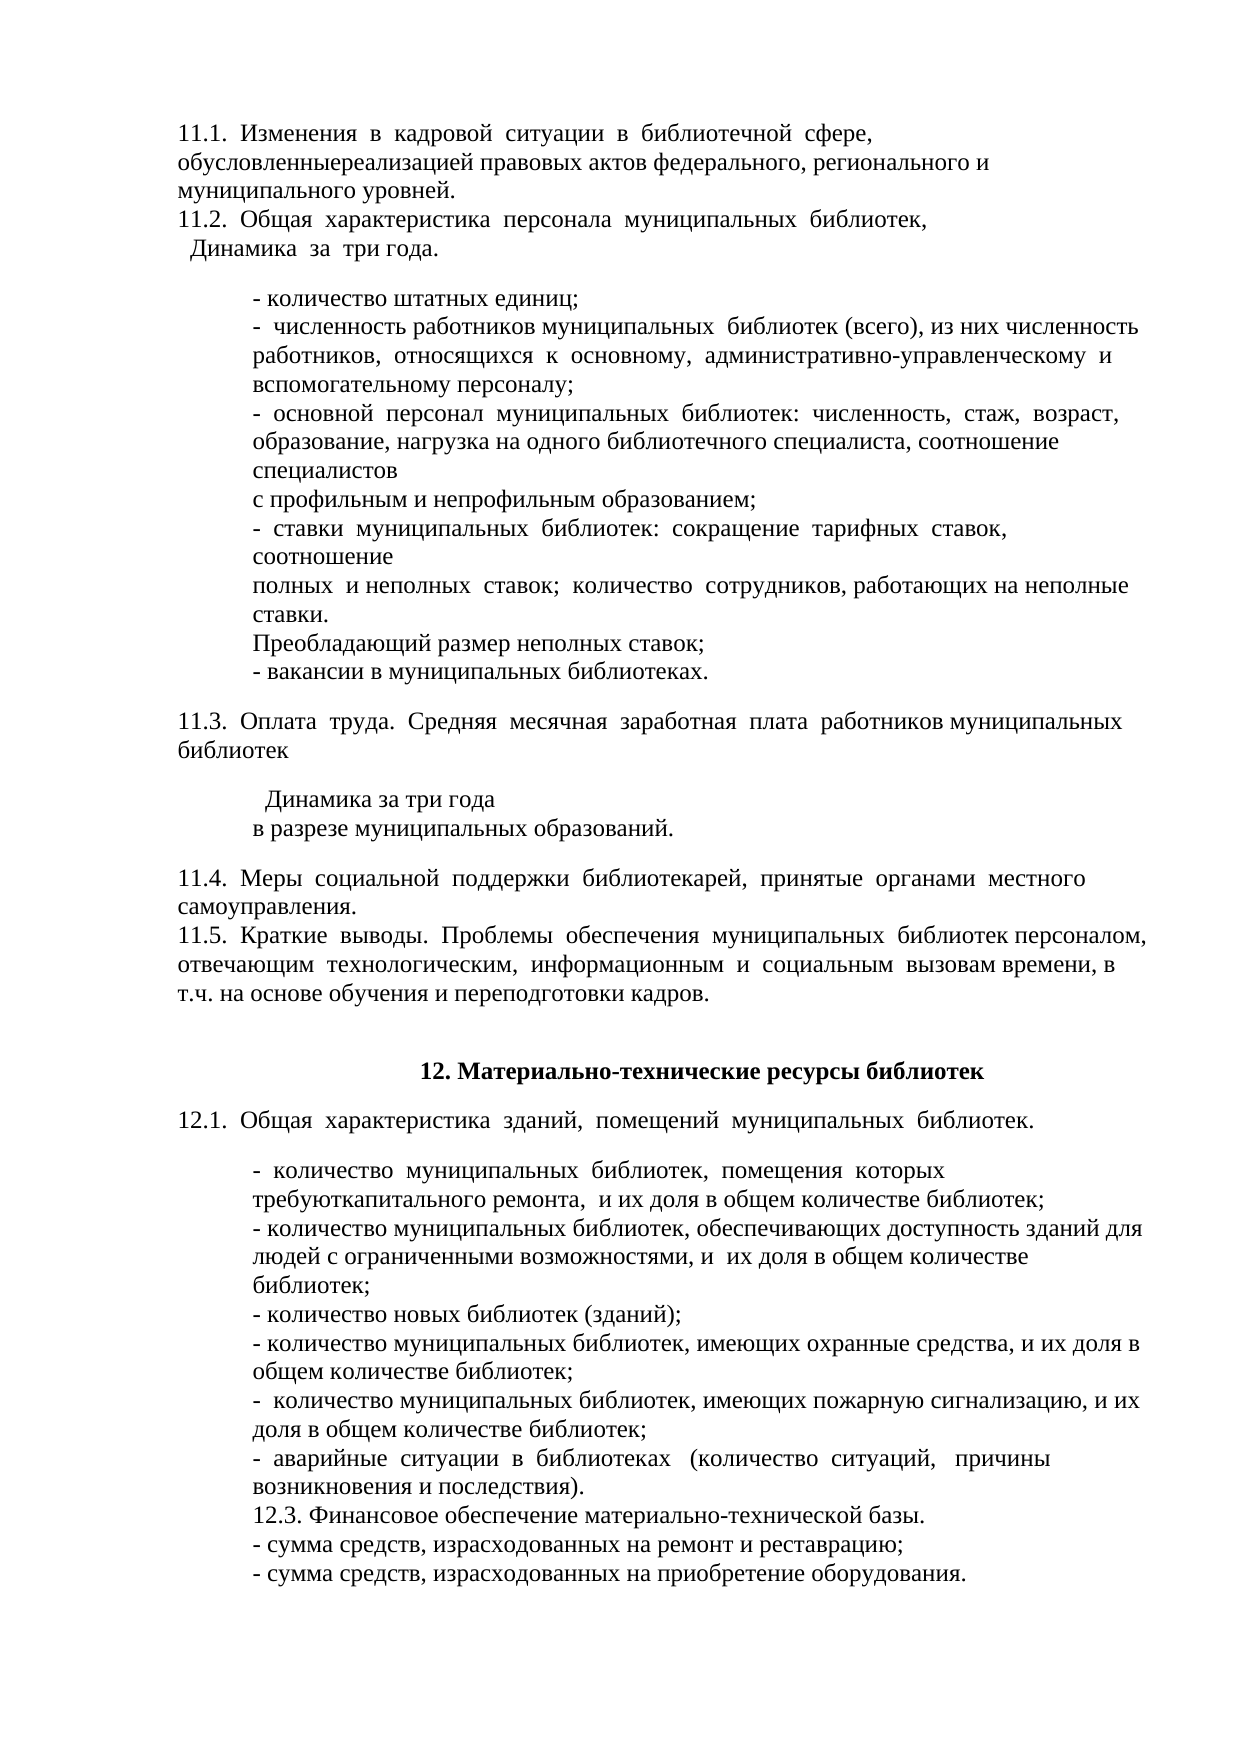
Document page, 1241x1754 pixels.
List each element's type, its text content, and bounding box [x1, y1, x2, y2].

list - количество муниципальных библиотек, имеющих пожарную сигнализацию, и их доля в общем количестве библиотек; [252, 1385, 1152, 1443]
list 12.3. Финансовое обеспечение материально-технической базы. [252, 1500, 1152, 1529]
list работников, относящихся к основному, административно-управленческому и [252, 340, 1152, 369]
text 11.5. Краткие выводы. Проблемы обеспечения муниципальных библиотек персоналом, отвечающим технологическим, информационным и социальным вызовам времени, в т.ч. на основе обучения и переподготовки кадров. [177, 920, 1152, 1006]
text 12.1. Общая характеристика зданий, помещений муниципальных библиотек. [177, 1106, 1152, 1134]
text 11.1. Изменения в кадровой ситуации в библиотечной сфере, обусловленныереализацией правовых актов федерального, регионального и муниципального уровней. [177, 118, 1152, 204]
text 11.2. Общая характеристика персонала муниципальных библиотек, [177, 204, 1152, 233]
text 11.4. Меры социальной поддержки библиотекарей, принятые органами местного самоуправления. [177, 863, 1152, 920]
text Динамика за три года. [177, 233, 1152, 262]
list полных и неполных ставок; количество сотрудников, работающих на неполные ставки. [252, 570, 1152, 628]
list - количество муниципальных библиотек, имеющих охранные средства, и их доля в общем количестве библиотек; [252, 1328, 1152, 1385]
list - количество новых библиотек (зданий); [252, 1299, 1152, 1328]
list - ставки муниципальных библиотек: сокращение тарифных ставок, соотношение [252, 513, 1152, 570]
list 12. Материально-технические ресурсы библиотек [252, 1056, 1152, 1085]
list - количество штатных единиц; [252, 283, 1152, 311]
list - численность работников муниципальных библиотек (всего), из них численность [252, 311, 1152, 340]
list Преобладающий размер неполных ставок; [252, 628, 1152, 656]
text 11.3. Оплата труда. Средняя месячная заработная плата работников муниципальных библиотек [177, 706, 1152, 763]
list - вакансии в муниципальных библиотеках. [252, 656, 1152, 685]
list с профильным и непрофильным образованием; [252, 484, 1152, 513]
list Динамика за три года [252, 784, 1152, 813]
list образование, нагрузка на одного библиотечного специалиста, соотношение специалистов [252, 426, 1152, 484]
list - сумма средств, израсходованных на приобретение оборудования. [252, 1558, 1152, 1586]
list вспомогательному персоналу; [252, 369, 1152, 398]
list - аварийные ситуации в библиотеках (количество ситуаций, причины возникновения и последствия). [252, 1443, 1152, 1500]
list - основной персонал муниципальных библиотек: численность, стаж, возраст, [252, 398, 1152, 426]
list - количество муниципальных библиотек, обеспечивающих доступность зданий для людей с ограниченными возможностями, и их доля в общем количестве библиотек; [252, 1213, 1152, 1299]
list - количество муниципальных библиотек, помещения которых требуюткапитального ремонта, и их доля в общем количестве библиотек; [252, 1155, 1152, 1213]
list в разрезе муниципальных образований. [252, 813, 1152, 842]
list - сумма средств, израсходованных на ремонт и реставрацию; [252, 1529, 1152, 1558]
